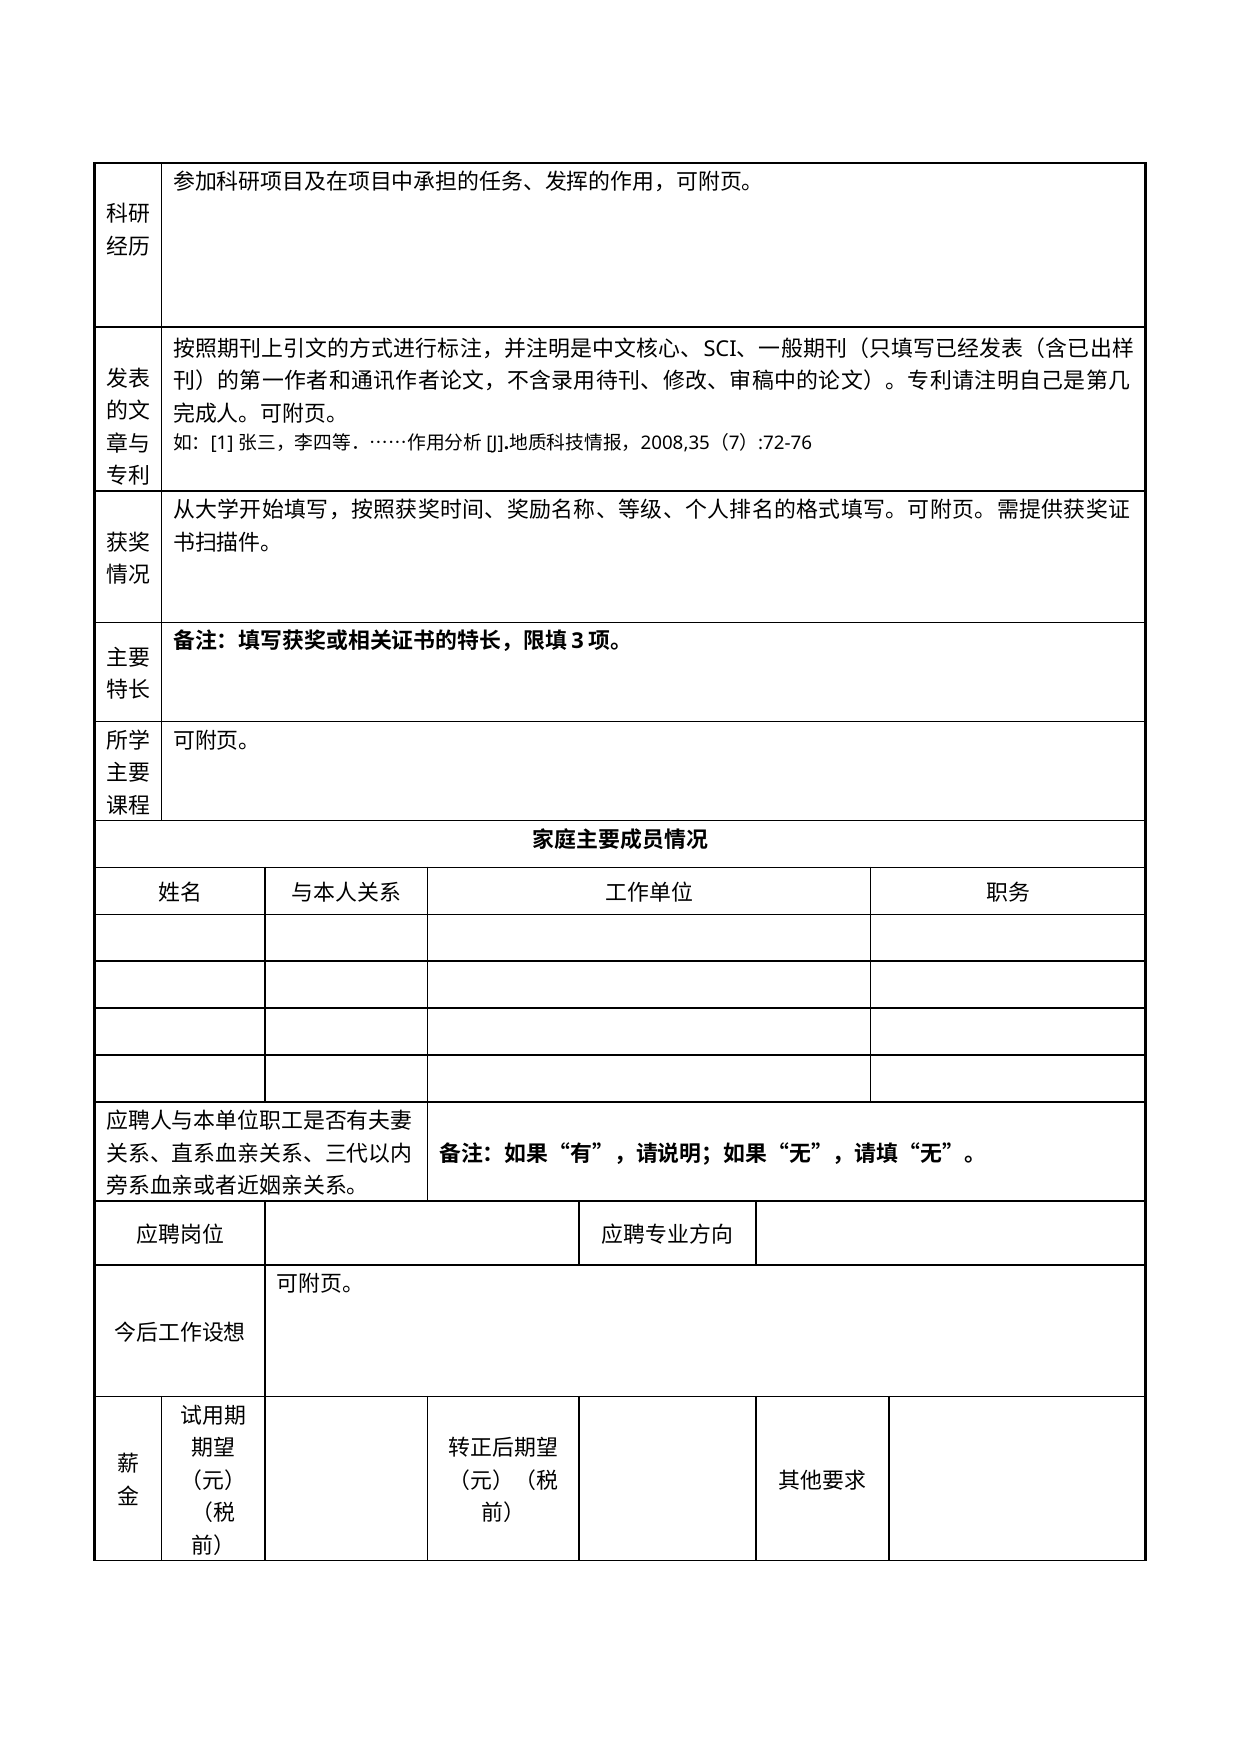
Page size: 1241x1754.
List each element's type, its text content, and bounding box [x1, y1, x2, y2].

table_cell [96, 915, 264, 960]
table_cell 从大学开始填写，按照获奖时间、奖励名称、等级、个人排名的格式填写。可附页。需提供获奖证书扫描件。 [162, 492, 1144, 622]
table_cell [890, 1397, 1144, 1560]
table_cell [871, 915, 1144, 960]
table_cell [428, 1056, 870, 1101]
table_cell 职务 [871, 868, 1144, 913]
table_cell [266, 1397, 427, 1560]
table_cell [266, 1009, 427, 1054]
table_cell 应聘人与本单位职工是否有夫妻关系、直系血亲关系、三代以内旁系血亲或者近姻亲关系。 [96, 1103, 427, 1200]
table_cell 所学主要课程 [96, 722, 161, 820]
table_cell [266, 915, 427, 960]
table_cell [266, 1202, 578, 1264]
table_cell 科研 经历 [96, 164, 161, 326]
table_cell 应聘岗位 [96, 1202, 264, 1264]
table_cell [266, 962, 427, 1007]
table_cell [428, 915, 870, 960]
table_cell [757, 1202, 1144, 1264]
table_cell [266, 1056, 427, 1101]
table_cell 薪 金 [96, 1397, 161, 1560]
table_cell [96, 1056, 264, 1101]
table_cell 家庭主要成员情况 [96, 821, 1144, 867]
table_cell [871, 962, 1144, 1007]
table_cell 今后工作设想 [96, 1266, 264, 1396]
table_cell 备注：填写获奖或相关证书的特长，限填3项。 [162, 623, 1144, 721]
table_cell 其他要求 [757, 1397, 888, 1560]
table_cell 试用期 期望（元） （税前） [162, 1397, 264, 1560]
table_cell 与本人关系 [266, 868, 427, 913]
table_cell 按照期刊上引文的方式进行标注，并注明是中文核心、SCI、一般期刊（只填写已经发表（含已出样刊）的第一作者和通讯作者论文，不含录用待刊、修改、审稿中的论文）。专利请注明自己是第几完成人。可附页。 如：[1] 张三，李四等．……作用分析 [J].地质科技情报，2008,35（7）:72-76 [162, 328, 1144, 490]
table_cell 发表的文章与 专利 [96, 328, 161, 490]
table_cell [580, 1397, 755, 1560]
table_cell [871, 1056, 1144, 1101]
table_cell 工作单位 [428, 868, 870, 913]
table_cell [96, 1009, 264, 1054]
table_cell [428, 962, 870, 1007]
table_cell [96, 962, 264, 1007]
table_cell 可附页。 [266, 1266, 1144, 1396]
table_cell 应聘专业方向 [580, 1202, 755, 1264]
table_cell 主要特长 [96, 623, 161, 721]
table_cell [428, 1009, 870, 1054]
table_cell [871, 1009, 1144, 1054]
table_cell 可附页。 [162, 722, 1144, 820]
table_cell 转正后期望（元）（税前） [428, 1397, 578, 1560]
table_cell 获奖 情况 [96, 492, 161, 622]
table_cell 备注：如果“有”，请说明；如果“无”，请填“无”。 [428, 1103, 1144, 1200]
table_cell 姓名 [96, 868, 264, 913]
table_cell 参加科研项目及在项目中承担的任务、发挥的作用，可附页。 [162, 164, 1144, 326]
